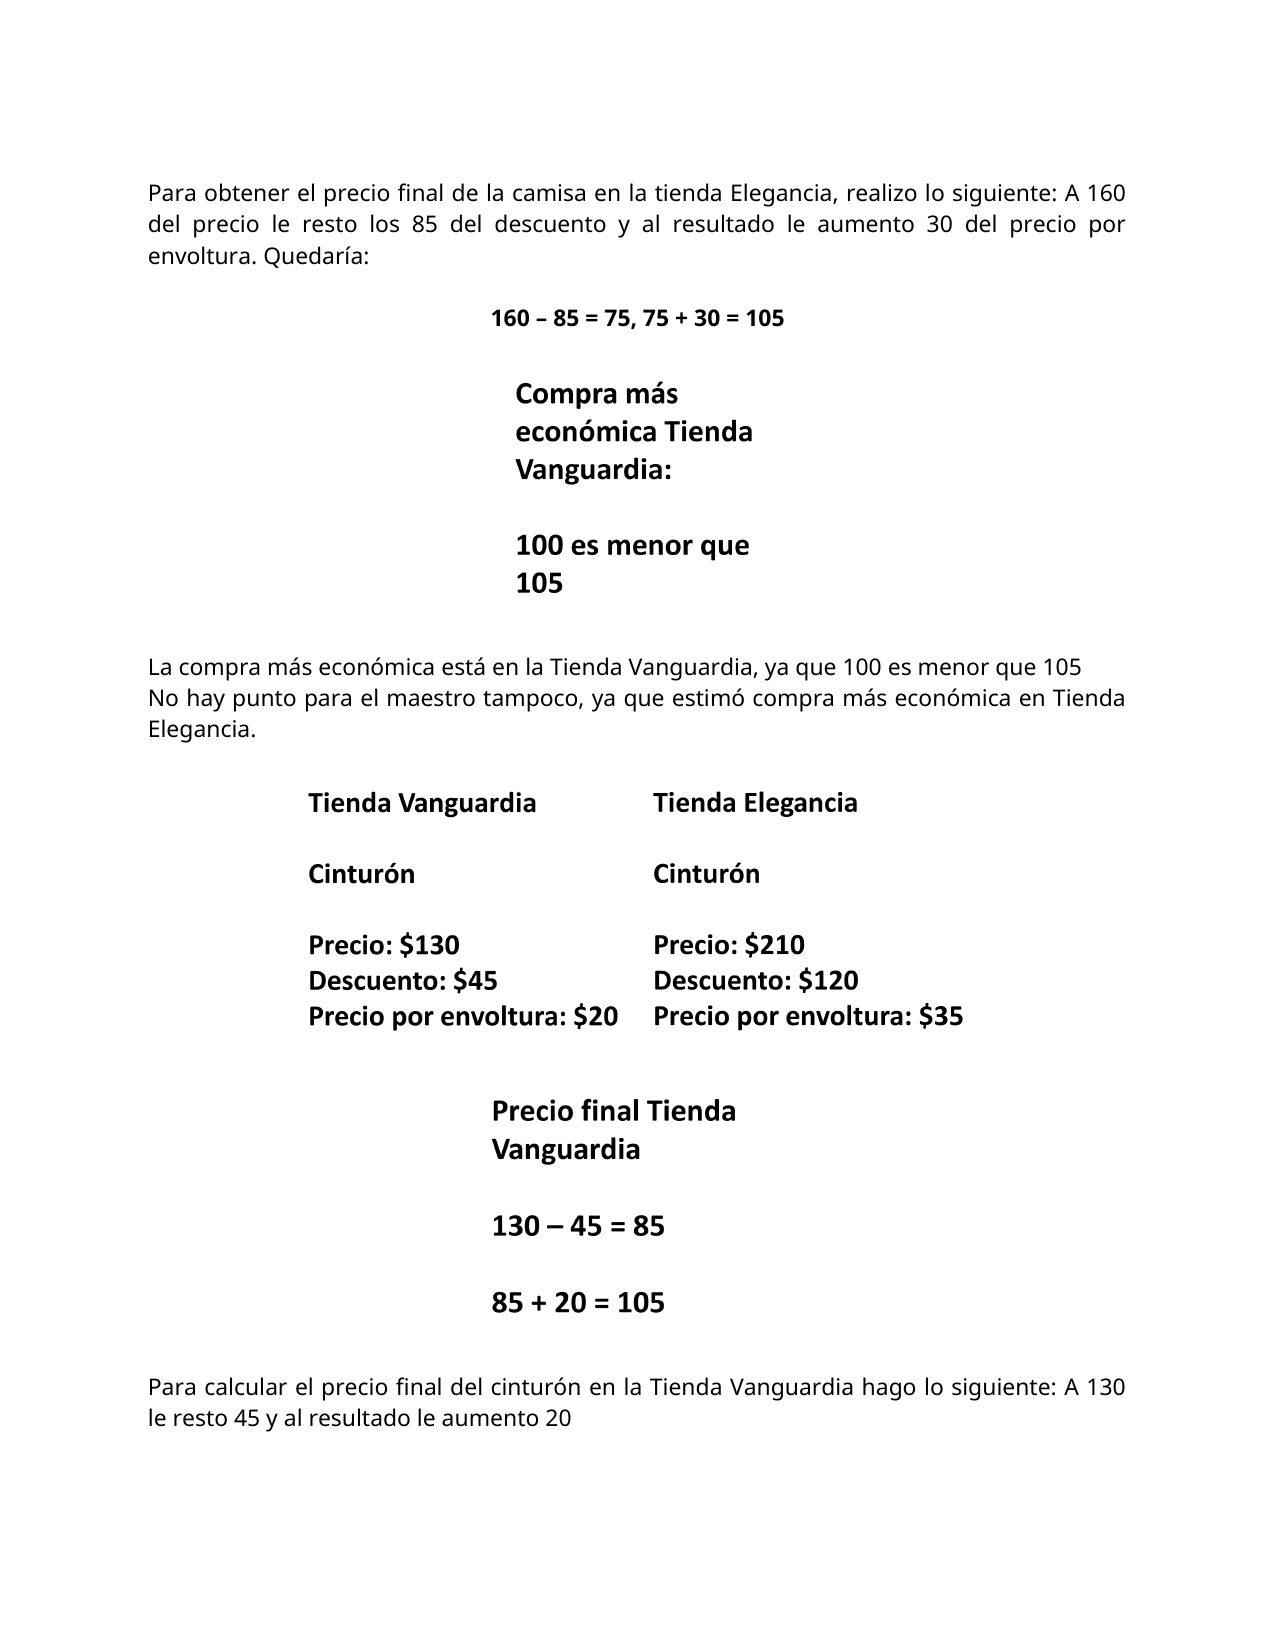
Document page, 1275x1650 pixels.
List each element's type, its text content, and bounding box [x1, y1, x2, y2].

text Para obtener el precio final de la camisa en la tienda Elegancia, realizo lo siguiente: A 160 del precio le resto los 85 del descuento y al resultado le aumento 30 del precio por envoltura. Quedaría: [148, 177, 1127, 271]
text No hay punto para el maestro tampoco, ya que estimó compra más económica en Tienda Elegancia. [148, 682, 1127, 744]
picture [472, 1081, 803, 1340]
picture [290, 775, 985, 1051]
text Para calcular el precio final del cinturón en la Tienda Vanguardia hago lo siguiente: A 130 le resto 45 y al resultado le aumento 20 [148, 1371, 1127, 1433]
picture [496, 364, 779, 620]
text La compra más económica está en la Tienda Vanguardia, ya que 100 es menor que 105 [148, 650, 1127, 682]
text 160 – 85 = 75, 75 + 30 = 105 [148, 302, 1127, 333]
